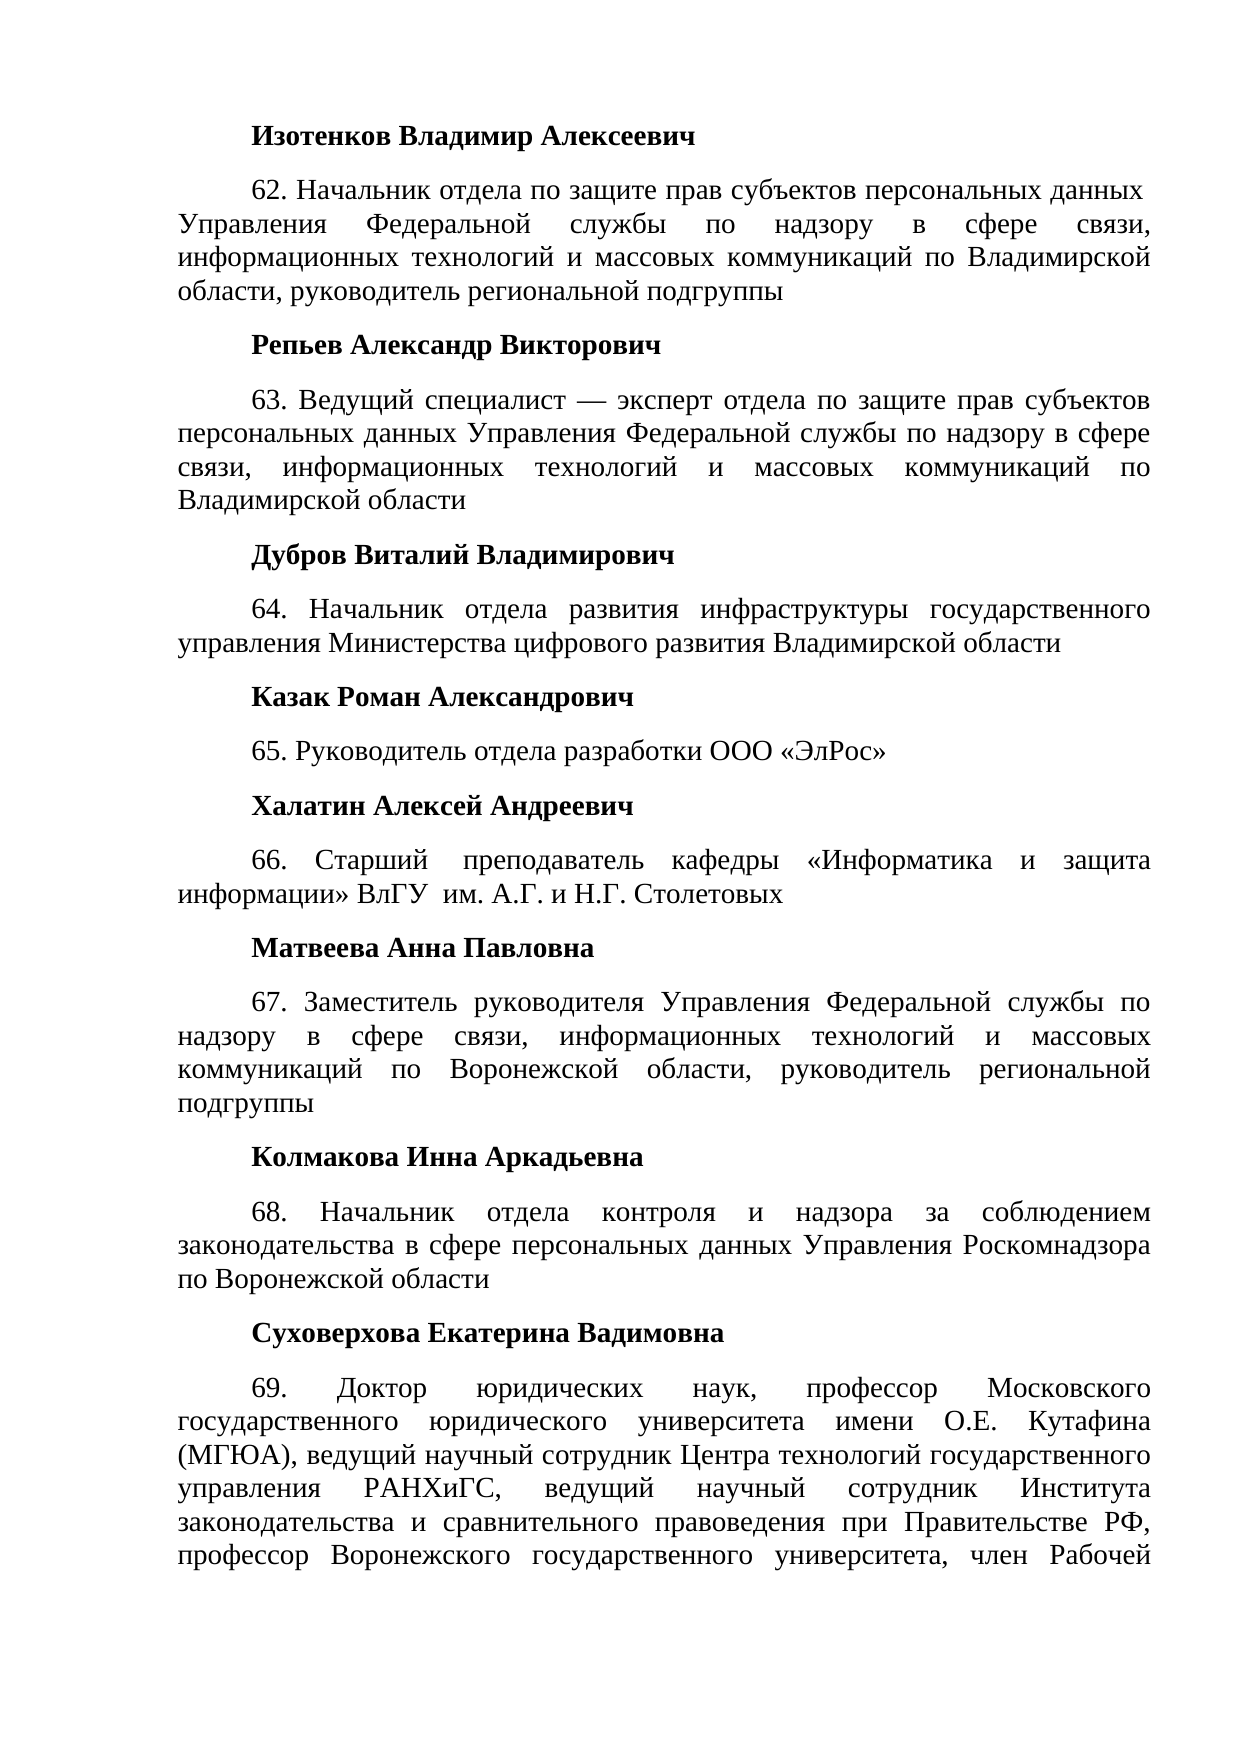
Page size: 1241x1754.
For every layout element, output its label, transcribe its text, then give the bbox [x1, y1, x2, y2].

text Суховерхова Екатерина Вадимовна [177, 1315, 1152, 1349]
text Колмакова Инна Аркадьевна [177, 1139, 1152, 1173]
text 68. Начальник отдела контроля и надзора за соблюдением законодательства в сфере персональных данных Управления Роскомнадзора по Воронежской области [177, 1194, 1152, 1294]
text 63. Ведущий специалист — эксперт отдела по защите прав субъектов персональных данных Управления Федеральной службы по надзору в сфере связи, информационных технологий и массовых коммуникаций по Владимирской области [177, 382, 1152, 516]
text Изотенков Владимир Алексеевич [177, 118, 1152, 152]
text Матвеева Анна Павловна [177, 930, 1152, 964]
text Репьев Александр Викторович [177, 327, 1152, 361]
text Халатин Алексей Андреевич [177, 788, 1152, 821]
text Дубров Виталий Владимирович [177, 537, 1152, 570]
text 64. Начальник отдела развития инфраструктуры государственного управления Министерства цифрового развития Владимирской области [177, 591, 1152, 658]
text 67. Заместитель руководителя Управления Федеральной службы по надзору в сфере связи, информационных технологий и массовых коммуникаций по Воронежской области, руководитель региональной подгруппы [177, 984, 1152, 1119]
text 66. Старший преподаватель кафедры «Информатика и защита информации» ВлГУ им. А.Г. и Н.Г. Столетовых [177, 842, 1152, 909]
text Казак Роман Александрович [177, 679, 1152, 713]
text 65. Руководитель отдела разработки ООО «ЭлРос» [177, 733, 1152, 767]
text 62. Начальник отдела по защите прав субъектов персональных данных Управления Федеральной службы по надзору в сфере связи, информационных технологий и массовых коммуникаций по Владимирской области, руководитель региональной подгруппы [177, 172, 1152, 307]
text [177, 1370, 1152, 1571]
